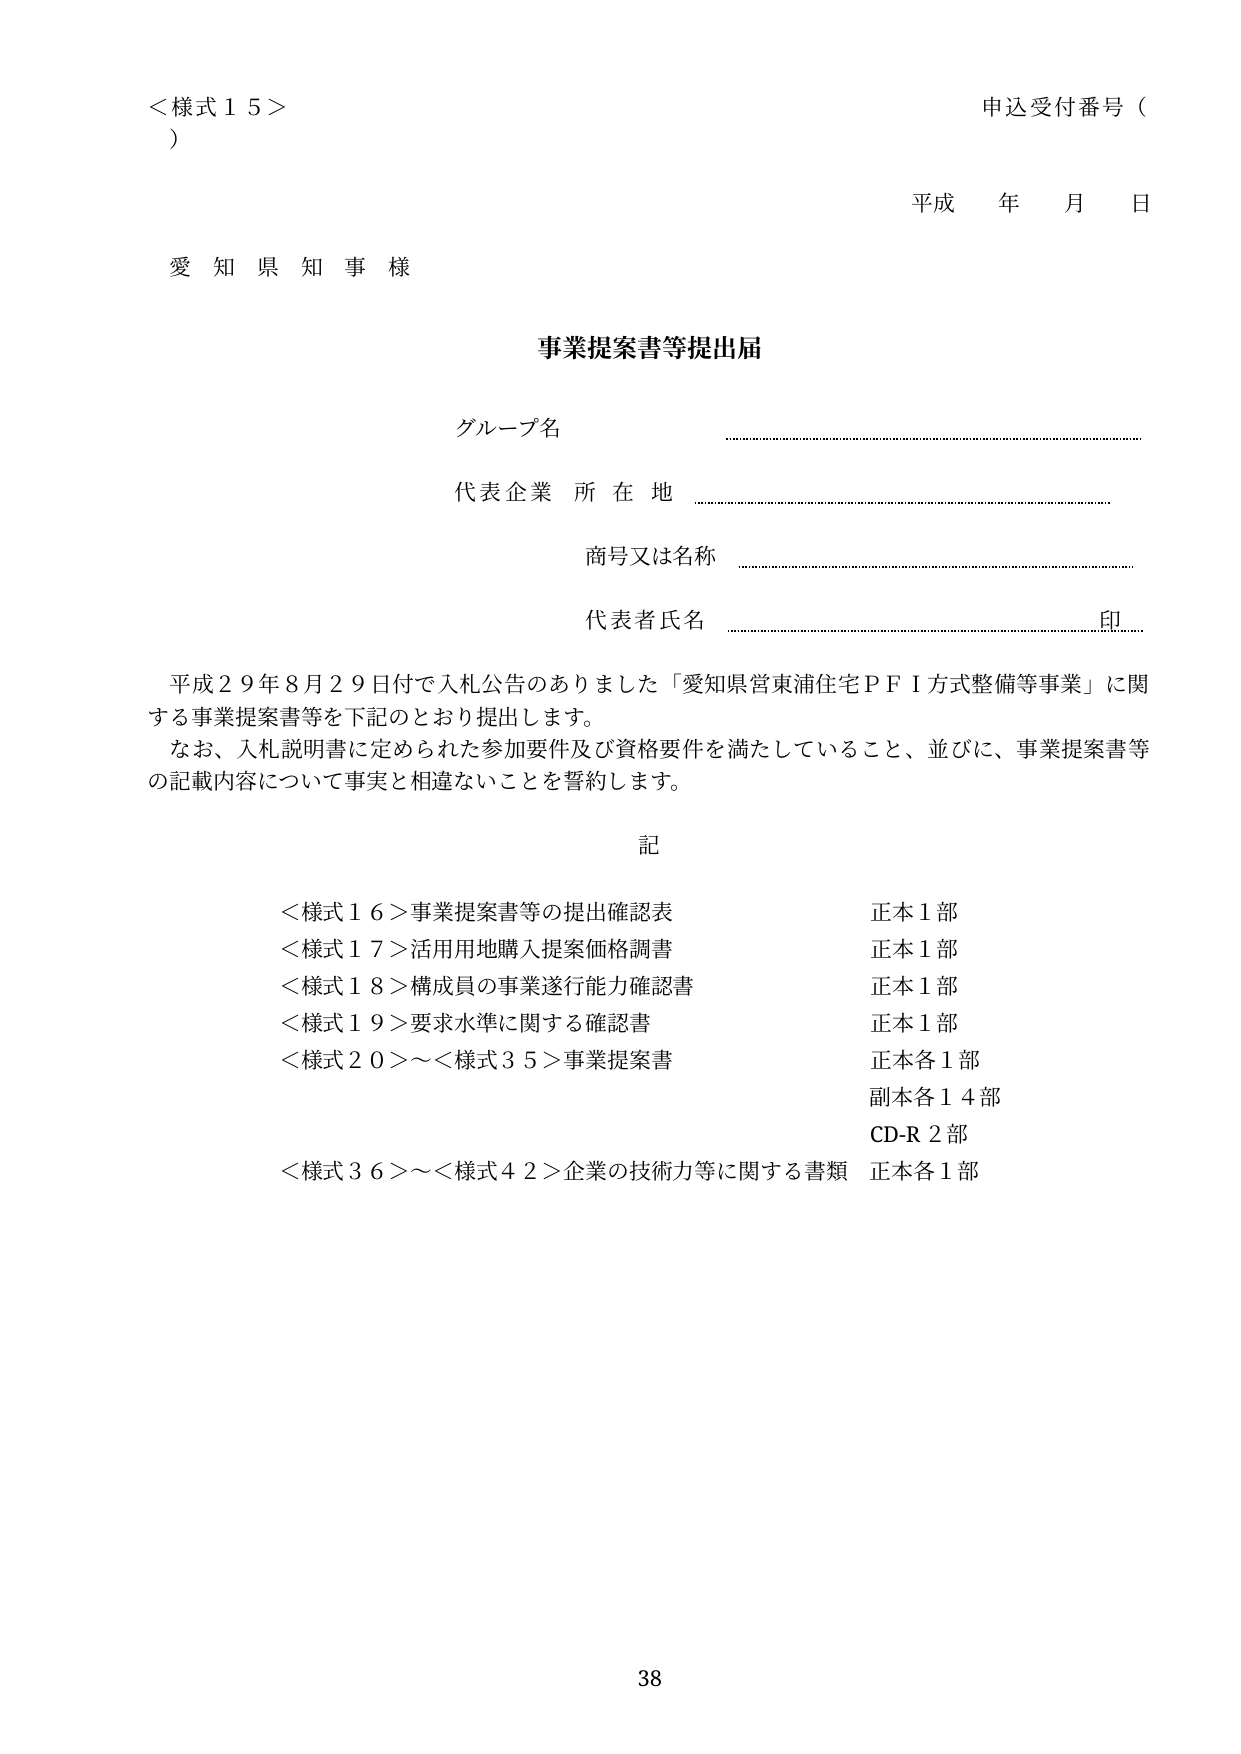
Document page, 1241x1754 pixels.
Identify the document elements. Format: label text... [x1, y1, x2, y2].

text ＜様式１６＞事業提案書等の提出確認表 正本１部 [279, 894, 1152, 926]
text ＜様式１５＞ 申込受付番号（ ） [148, 90, 1152, 154]
text 副本各１４部 [279, 1080, 1152, 1112]
text 事業提案書等提出届 [148, 314, 1152, 378]
text 記 [148, 828, 1152, 860]
text グループ名 [432, 411, 1152, 443]
text ＜様式３６＞～＜様式４２＞企業の技術力等に関する書類 正本各１部 [279, 1154, 1152, 1186]
text 商号又は名称 [432, 539, 1152, 571]
text 代表者氏名 印 [432, 603, 1152, 635]
text ＜様式１７＞活用用地購入提案価格調書 正本１部 [279, 931, 1152, 963]
text CD-R２部 [279, 1117, 1152, 1149]
text ＜様式１８＞構成員の事業遂行能力確認書 正本１部 [279, 968, 1152, 1001]
text 代表企業 所在地 [432, 475, 1152, 507]
text 平成 年 月 日 [148, 186, 1152, 218]
text 平成２９年８月２９日付で入札公告のありました「愛知県営東浦住宅ＰＦＩ方式整備等事業」に関する事業提案書等を下記のとおり提出します。 [148, 667, 1152, 731]
text なお、入札説明書に定められた参加要件及び資格要件を満たしていること、並びに、事業提案書等の記載内容について事実と相違ないことを誓約します。 [148, 731, 1152, 796]
text 愛 知 県 知 事 様 [148, 250, 1152, 282]
text ＜様式２０＞～＜様式３５＞事業提案書 正本各１部 [279, 1043, 1152, 1075]
text ＜様式１９＞要求水準に関する確認書 正本１部 [279, 1006, 1152, 1038]
